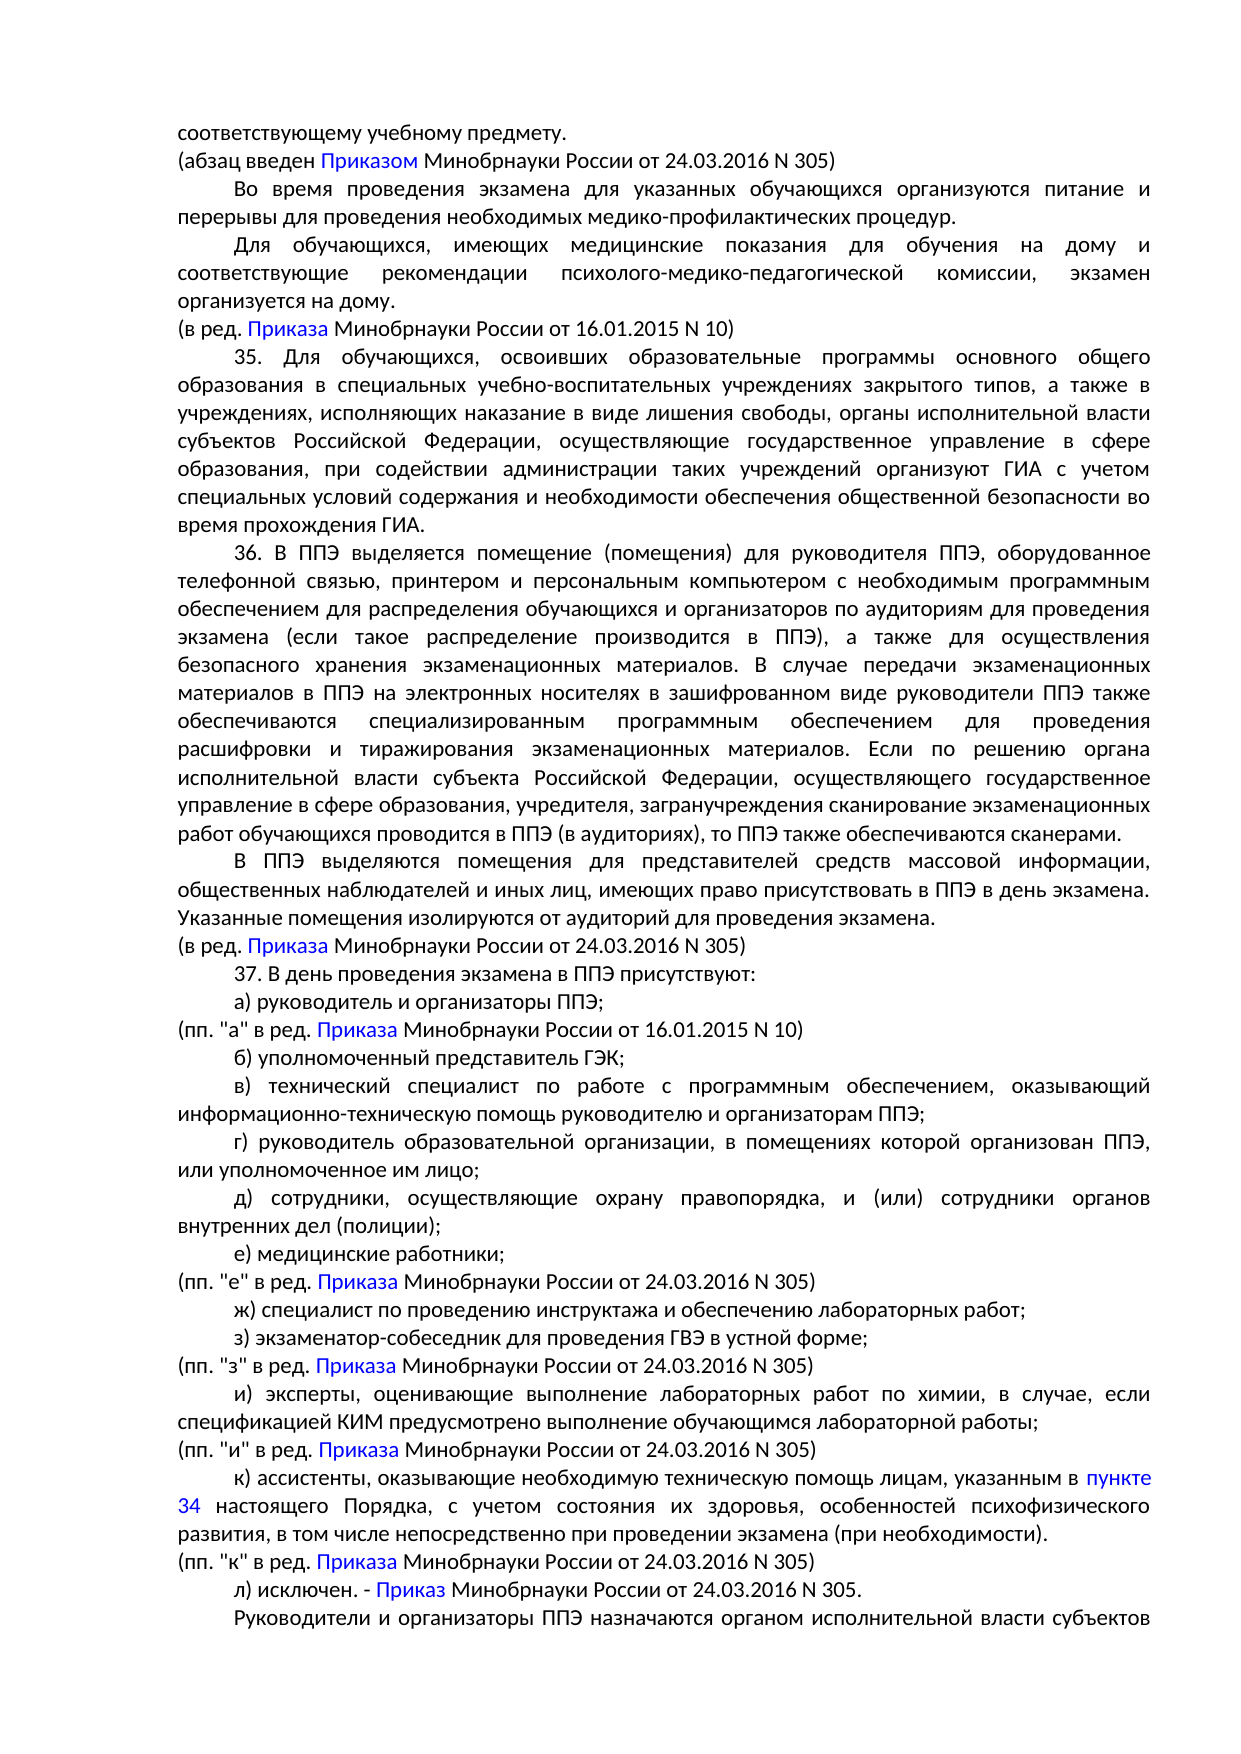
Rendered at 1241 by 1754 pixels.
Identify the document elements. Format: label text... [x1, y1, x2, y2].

text в) технический специалист по работе с программным обеспечением, оказывающий информационно-техническую помощь руководителю и организаторам ППЭ; [177, 1071, 1152, 1127]
text (пп. "к" в ред. Приказа Минобрнауки России от 24.03.2016 N 305) [177, 1547, 1152, 1575]
text В ППЭ выделяются помещения для представителей средств массовой информации, общественных наблюдателей и иных лиц, имеющих право присутствовать в ППЭ в день экзамена. Указанные помещения изолируются от аудиторий для проведения экзамена. [177, 847, 1152, 931]
text и) эксперты, оценивающие выполнение лабораторных работ по химии, в случае, если спецификацией КИМ предусмотрено выполнение обучающимся лабораторной работы; [177, 1379, 1152, 1435]
text л) исключен. - Приказ Минобрнауки России от 24.03.2016 N 305. [177, 1575, 1152, 1603]
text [177, 1603, 1152, 1631]
text г) руководитель образовательной организации, в помещениях которой организован ППЭ, или уполномоченное им лицо; [177, 1127, 1152, 1183]
text (пп. "е" в ред. Приказа Минобрнауки России от 24.03.2016 N 305) [177, 1267, 1152, 1295]
text з) экзаменатор-собеседник для проведения ГВЭ в устной форме; [177, 1323, 1152, 1351]
text ж) специалист по проведению инструктажа и обеспечению лабораторных работ; [177, 1295, 1152, 1323]
text б) уполномоченный представитель ГЭК; [177, 1043, 1152, 1071]
text (абзац введен Приказом Минобрнауки России от 24.03.2016 N 305) [177, 146, 1152, 174]
text 35. Для обучающихся, освоивших образовательные программы основного общего образования в специальных учебно-воспитательных учреждениях закрытого типов, а также в учреждениях, исполняющих наказание в виде лишения свободы, органы исполнительной власти субъектов Российской Федерации, осуществляющие государственное управление в сфере образования, при содействии администрации таких учреждений организуют ГИА с учетом специальных условий содержания и необходимости обеспечения общественной безопасности во время прохождения ГИА. [177, 342, 1152, 538]
text (в ред. Приказа Минобрнауки России от 16.01.2015 N 10) [177, 314, 1152, 342]
text 37. В день проведения экзамена в ППЭ присутствуют: [177, 959, 1152, 987]
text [177, 118, 1152, 146]
text (пп. "з" в ред. Приказа Минобрнауки России от 24.03.2016 N 305) [177, 1351, 1152, 1379]
text Во время проведения экзамена для указанных обучающихся организуются питание и перерывы для проведения необходимых медико-профилактических процедур. [177, 174, 1152, 230]
text 36. В ППЭ выделяется помещение (помещения) для руководителя ППЭ, оборудованное телефонной связью, принтером и персональным компьютером с необходимым программным обеспечением для распределения обучающихся и организаторов по аудиториям для проведения экзамена (если такое распределение производится в ППЭ), а также для осуществления безопасного хранения экзаменационных материалов. В случае передачи экзаменационных материалов в ППЭ на электронных носителях в зашифрованном виде руководители ППЭ также обеспечиваются специализированным программным обеспечением для проведения расшифровки и тиражирования экзаменационных материалов. Если по решению органа исполнительной власти субъекта Российской Федерации, осуществляющего государственное управление в сфере образования, учредителя, загранучреждения сканирование экзаменационных работ обучающихся проводится в ППЭ (в аудиториях), то ППЭ также обеспечиваются сканерами. [177, 538, 1152, 847]
text а) руководитель и организаторы ППЭ; [177, 987, 1152, 1015]
text к) ассистенты, оказывающие необходимую техническую помощь лицам, указанным в пункте 34 настоящего Порядка, с учетом состояния их здоровья, особенностей психофизического развития, в том числе непосредственно при проведении экзамена (при необходимости). [177, 1463, 1152, 1547]
text (пп. "а" в ред. Приказа Минобрнауки России от 16.01.2015 N 10) [177, 1015, 1152, 1043]
text Для обучающихся, имеющих медицинские показания для обучения на дому и соответствующие рекомендации психолого-медико-педагогической комиссии, экзамен организуется на дому. [177, 230, 1152, 314]
text е) медицинские работники; [177, 1239, 1152, 1267]
text (пп. "и" в ред. Приказа Минобрнауки России от 24.03.2016 N 305) [177, 1435, 1152, 1463]
text (в ред. Приказа Минобрнауки России от 24.03.2016 N 305) [177, 931, 1152, 959]
text д) сотрудники, осуществляющие охрану правопорядка, и (или) сотрудники органов внутренних дел (полиции); [177, 1183, 1152, 1239]
